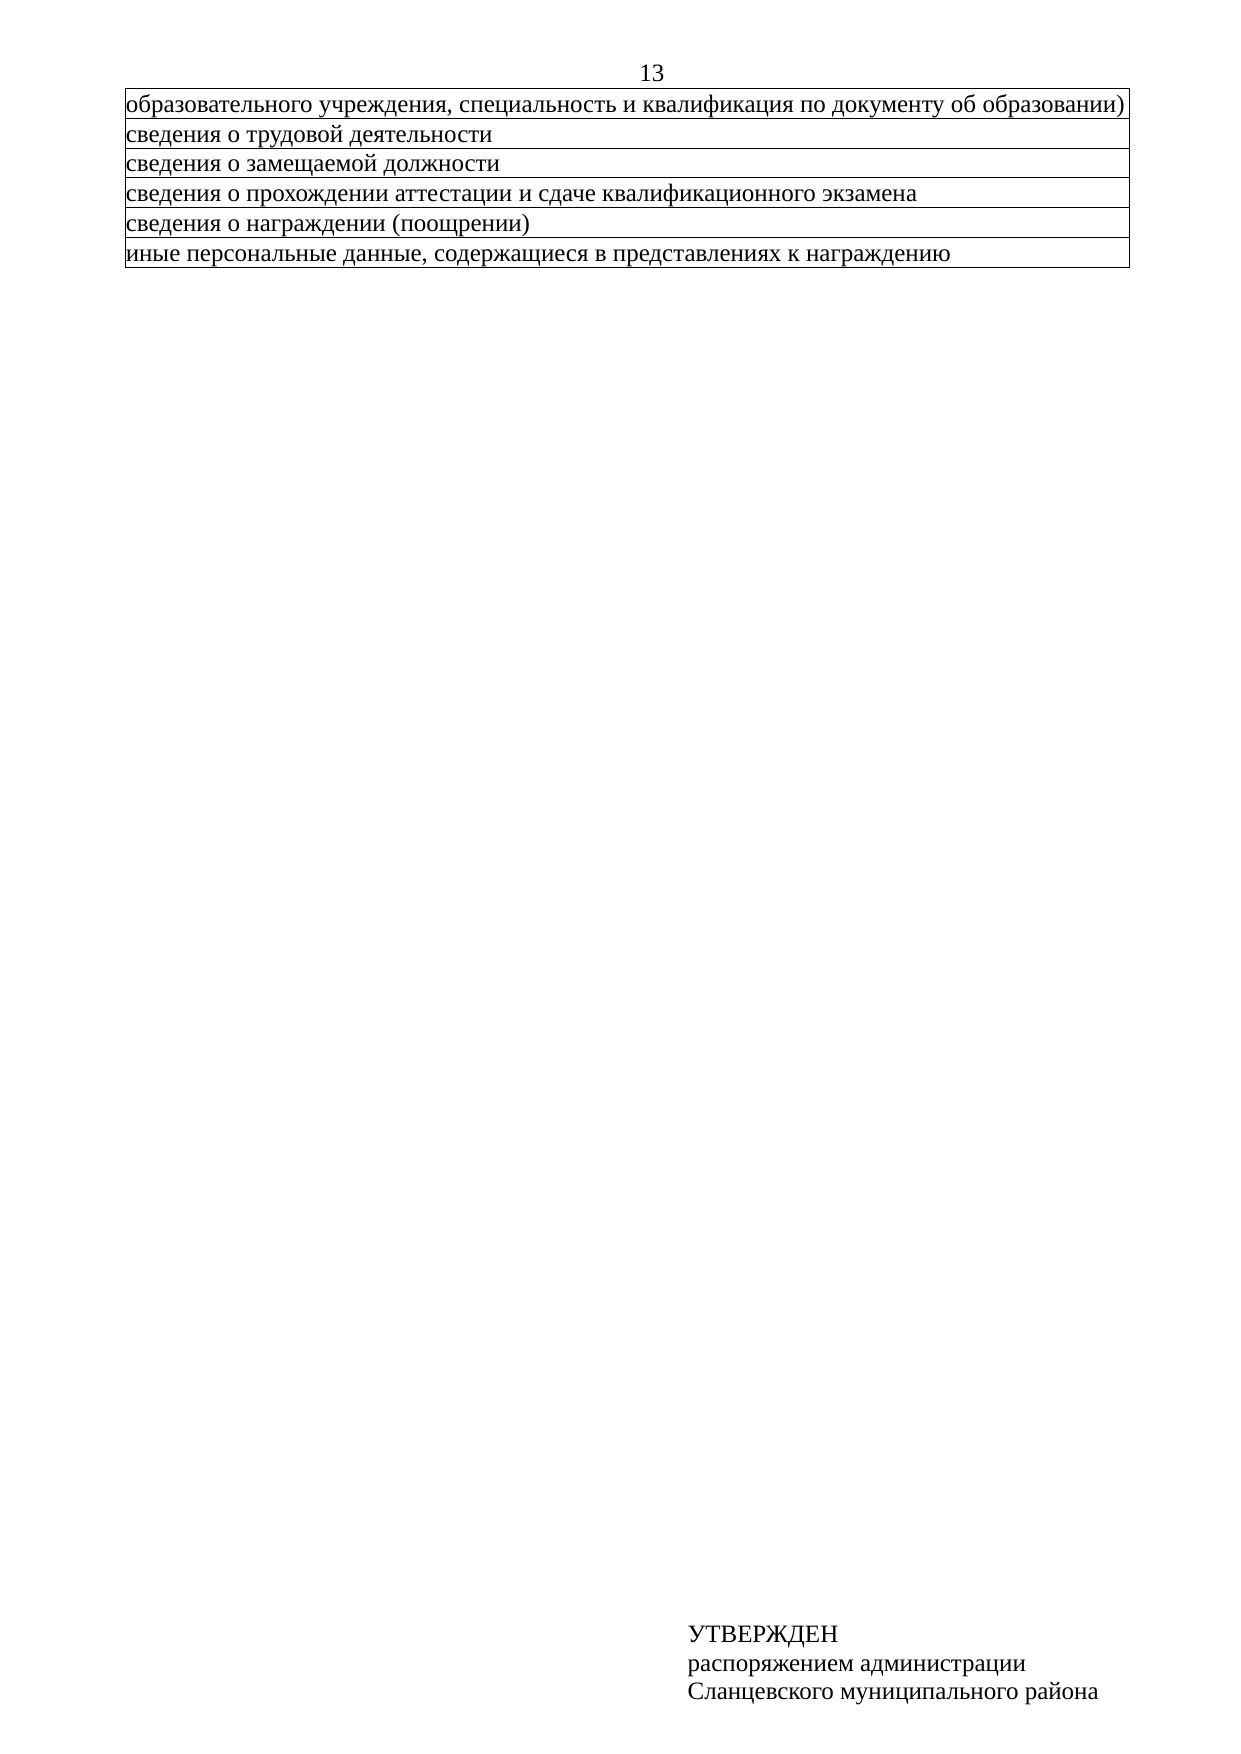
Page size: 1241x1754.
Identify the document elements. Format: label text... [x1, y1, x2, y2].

text распоряжением администрации [125, 1648, 1178, 1676]
table_cell сведения о замещаемой должности [126, 149, 1129, 177]
text Сланцевского муниципального района [125, 1676, 1178, 1705]
table_cell сведения о прохождении аттестации и сдаче квалификационного экзамена [126, 178, 1129, 207]
table_cell сведения о награждении (поощрении) [126, 208, 1129, 237]
table_cell сведения о трудовой деятельности [126, 119, 1129, 147]
table_cell иные персональные данные, содержащиеся в представлениях к награждению [126, 238, 1129, 267]
text УТВЕРЖДЕН [125, 1619, 1178, 1648]
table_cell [126, 89, 1129, 118]
